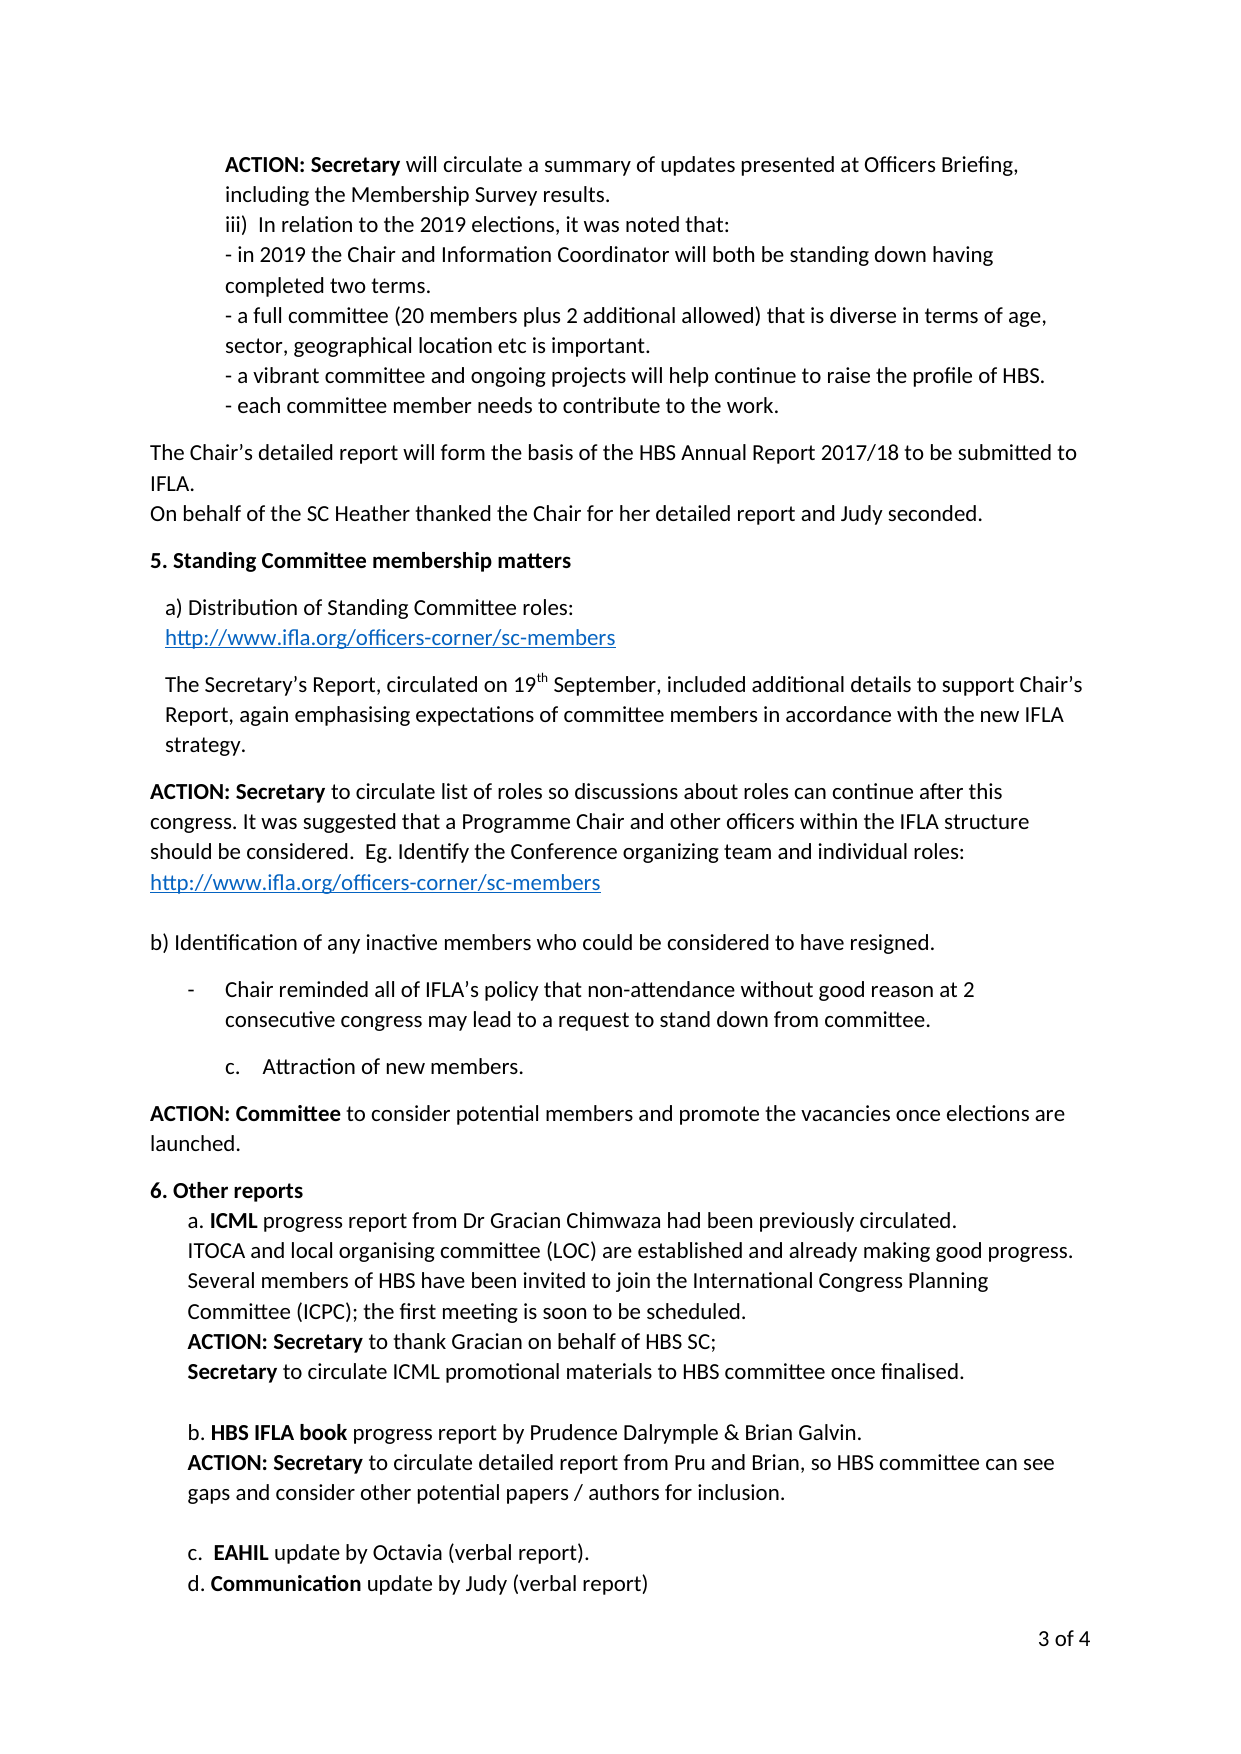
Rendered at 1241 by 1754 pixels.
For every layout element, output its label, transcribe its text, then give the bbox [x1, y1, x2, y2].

text ACTION: Secretary to circulate detailed report from Pru and Brian, so HBS committee can see gaps and consider other potential papers / authors for inclusion. [187, 1448, 1090, 1506]
text a. ICML progress report from Dr Gracian Chimwaza had been previously circulated. ITOCA and local organising committee (LOC) are established and already making good progress. Several members of HBS have been invited to join the International Congress Planning Committee (ICPC); the first meeting is soon to be scheduled. ACTION: Secretary to thank Gracian on behalf of HBS SC; [187, 1206, 1090, 1355]
text Secretary to circulate ICML promotional materials to HBS committee once finalised. b. HBS IFLA book progress report by Prudence Dalrymple & Brian Galvin. [187, 1357, 1090, 1446]
text 6. Other reports [150, 1176, 1090, 1204]
text ACTION: Committee to consider potential members and promote the vacancies once elections are launched. [150, 1099, 1090, 1157]
text The Secretary’s Report, circulated on 19th September, included additional details to support Chair’s Report, again emphasising expectations of committee members in accordance with the new IFLA strategy. [165, 670, 1090, 758]
text c. EAHIL update by Octavia (verbal report). d. Communication update by Judy (verbal report) [187, 1538, 1090, 1597]
text ACTION: Secretary to circulate list of roles so discussions about roles can continue after this congress. It was suggested that a Programme Chair and other officers within the IFLA structure should be considered. Eg. Identify the Conference organizing team and individual roles: http://www.ifla.org/officers-corner/sc-members b) Identification of any inactive members who could be considered to have resigned. [150, 777, 1090, 956]
text 5. Standing Committee membership matters [150, 546, 1090, 574]
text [225, 150, 1090, 420]
text On behalf of the SC Heather thanked the Chair for her detailed report and Judy seconded. [150, 499, 1090, 527]
list Chair reminded all of IFLA’s policy that non-attendance without good reason at 2 consecutive congress may lead to a request to stand down from committee. [187, 975, 1090, 1033]
text a) Distribution of Standing Committee roles: http://www.ifla.org/officers-corner/sc-members [165, 593, 1090, 651]
list Attraction of new members. [225, 1052, 1090, 1080]
text The Chair’s detailed report will form the basis of the HBS Annual Report 2017/18 to be submitted to IFLA. [150, 438, 1090, 497]
